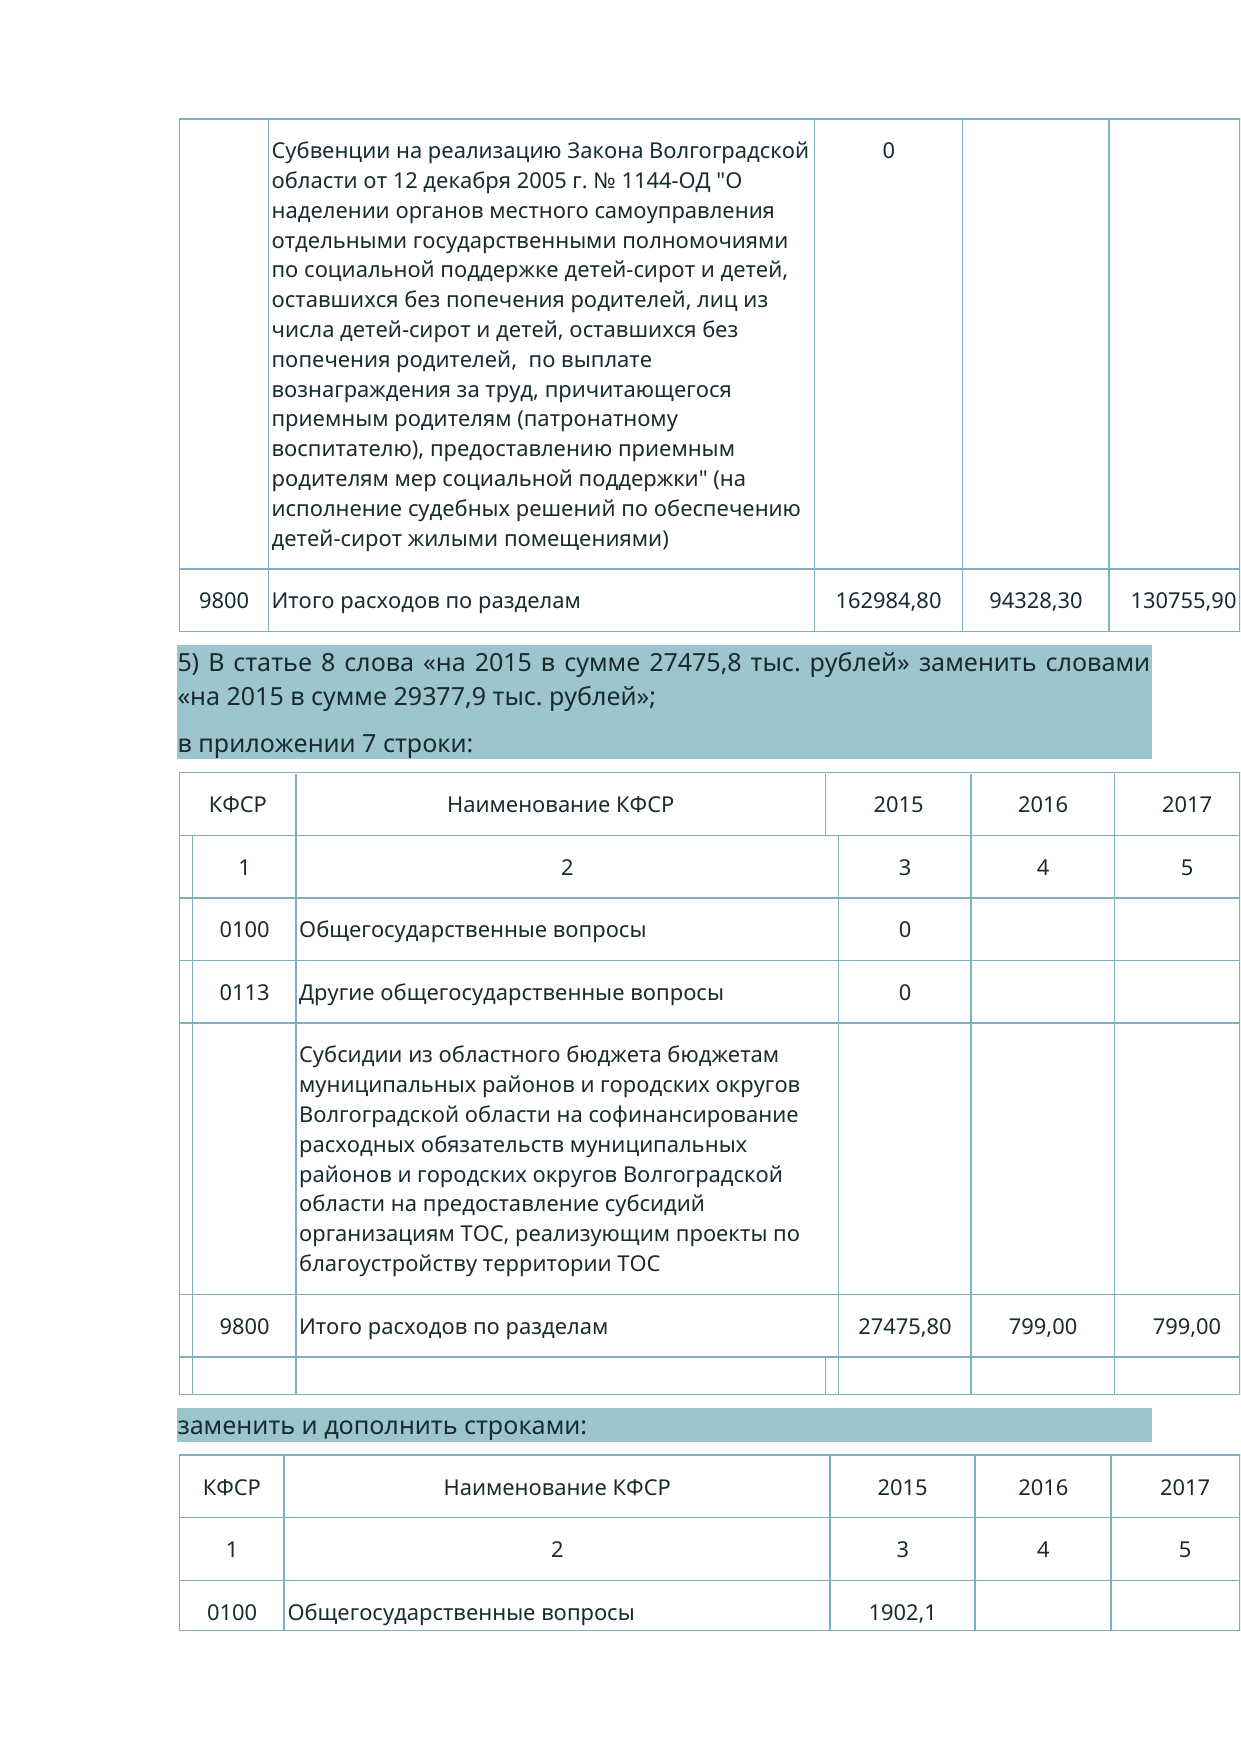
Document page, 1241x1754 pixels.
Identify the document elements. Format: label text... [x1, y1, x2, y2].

table_cell 130755,90 [1110, 570, 1239, 631]
table_cell 0 [839, 899, 970, 960]
table_cell [1115, 899, 1239, 960]
table_cell [839, 1358, 970, 1394]
table_header Наименование КФСР [297, 773, 825, 834]
table_cell 27475,80 [839, 1295, 970, 1356]
table_cell 4 [972, 836, 1114, 897]
text заменить и дополнить строками: [177, 1408, 1152, 1442]
table_cell [297, 1358, 825, 1394]
table_cell [972, 961, 1114, 1022]
table_cell 9800 [180, 570, 268, 631]
table_cell Другие общегосударственные вопросы [297, 961, 838, 1022]
table_cell 799,00 [972, 1295, 1114, 1356]
table_cell 0113 [193, 961, 295, 1022]
table_header КФСР [180, 773, 296, 834]
table_cell Общегосударственные вопросы [297, 899, 838, 960]
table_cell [285, 1581, 829, 1629]
table_cell 0100 [193, 899, 295, 960]
table_cell 0100 [180, 1581, 283, 1629]
table_cell [826, 1358, 838, 1394]
table_cell 799,00 [1115, 1295, 1239, 1356]
table_header 2015 [826, 773, 971, 834]
table_cell 3 [839, 836, 970, 897]
table_cell [963, 120, 1108, 568]
table_header 2016 [972, 773, 1114, 834]
table_header 2016 [976, 1456, 1110, 1517]
table_cell 3 [831, 1518, 974, 1579]
table_cell [180, 1024, 192, 1293]
table_header Наименование КФСР [285, 1456, 829, 1517]
table_header 2015 [831, 1456, 974, 1517]
table_cell 5 [1112, 1518, 1239, 1579]
table_cell 0 [839, 961, 970, 1022]
table_header 2017 [1115, 773, 1239, 834]
table_cell [1115, 1024, 1239, 1293]
table_cell [839, 1024, 970, 1293]
table_cell [180, 1295, 192, 1356]
table_header 2017 [1112, 1456, 1239, 1517]
table_cell 2 [297, 836, 838, 897]
table_cell 1 [193, 836, 295, 897]
table_cell Субвенции на реализацию Закона Волгоградской области от 12 декабря 2005 г. № 1144-ОД "О наделении органов местного самоуправления отдельными государственными полномочиями по социальной поддержке детей-сирот и детей, оставшихся без попечения родителей, лиц из числа детей-сирот и детей, оставшихся без попечения родителей, по выплате вознаграждения за труд, причитающегося приемным родителям (патронатному воспитателю), предоставлению приемным родителям мер социальной поддержки" (на исполнение судебных решений по обеспечению детей-сирот жилыми помещениями) [269, 120, 814, 568]
table_cell [976, 1581, 1110, 1629]
table_cell 162984,80 [815, 570, 962, 631]
table_cell [972, 1358, 1114, 1394]
table_cell [180, 899, 192, 960]
table_cell 2 [285, 1518, 829, 1579]
table_cell [180, 120, 268, 568]
table_cell [193, 1358, 295, 1394]
text 5) В статье 8 слова «на 2015 в сумме 27475,8 тыс. рублей» заменить словами «на 2015 в сумме 29377,9 тыс. рублей»; [177, 645, 1152, 713]
table_cell [1115, 1358, 1239, 1394]
table_cell 4 [976, 1518, 1110, 1579]
table_cell 1 [180, 1518, 283, 1579]
table_cell 0 [815, 120, 962, 568]
table_cell [1110, 120, 1239, 568]
table_cell 9800 [193, 1295, 295, 1356]
table_cell [972, 899, 1114, 960]
table_cell 5 [1115, 836, 1239, 897]
table_cell [193, 1024, 295, 1293]
table_cell 94328,30 [963, 570, 1108, 631]
table_cell [180, 961, 192, 1022]
text в приложении 7 строки: [177, 725, 1152, 759]
table_cell [1115, 961, 1239, 1022]
table_cell [180, 836, 192, 897]
table_cell Итого расходов по разделам [297, 1295, 838, 1356]
table_cell 1902,1 [831, 1581, 974, 1629]
table_cell Итого расходов по разделам [269, 570, 814, 631]
table_header КФСР [180, 1456, 283, 1517]
table_cell [180, 1358, 192, 1394]
table_cell [972, 1024, 1114, 1293]
table_cell [1112, 1581, 1239, 1629]
